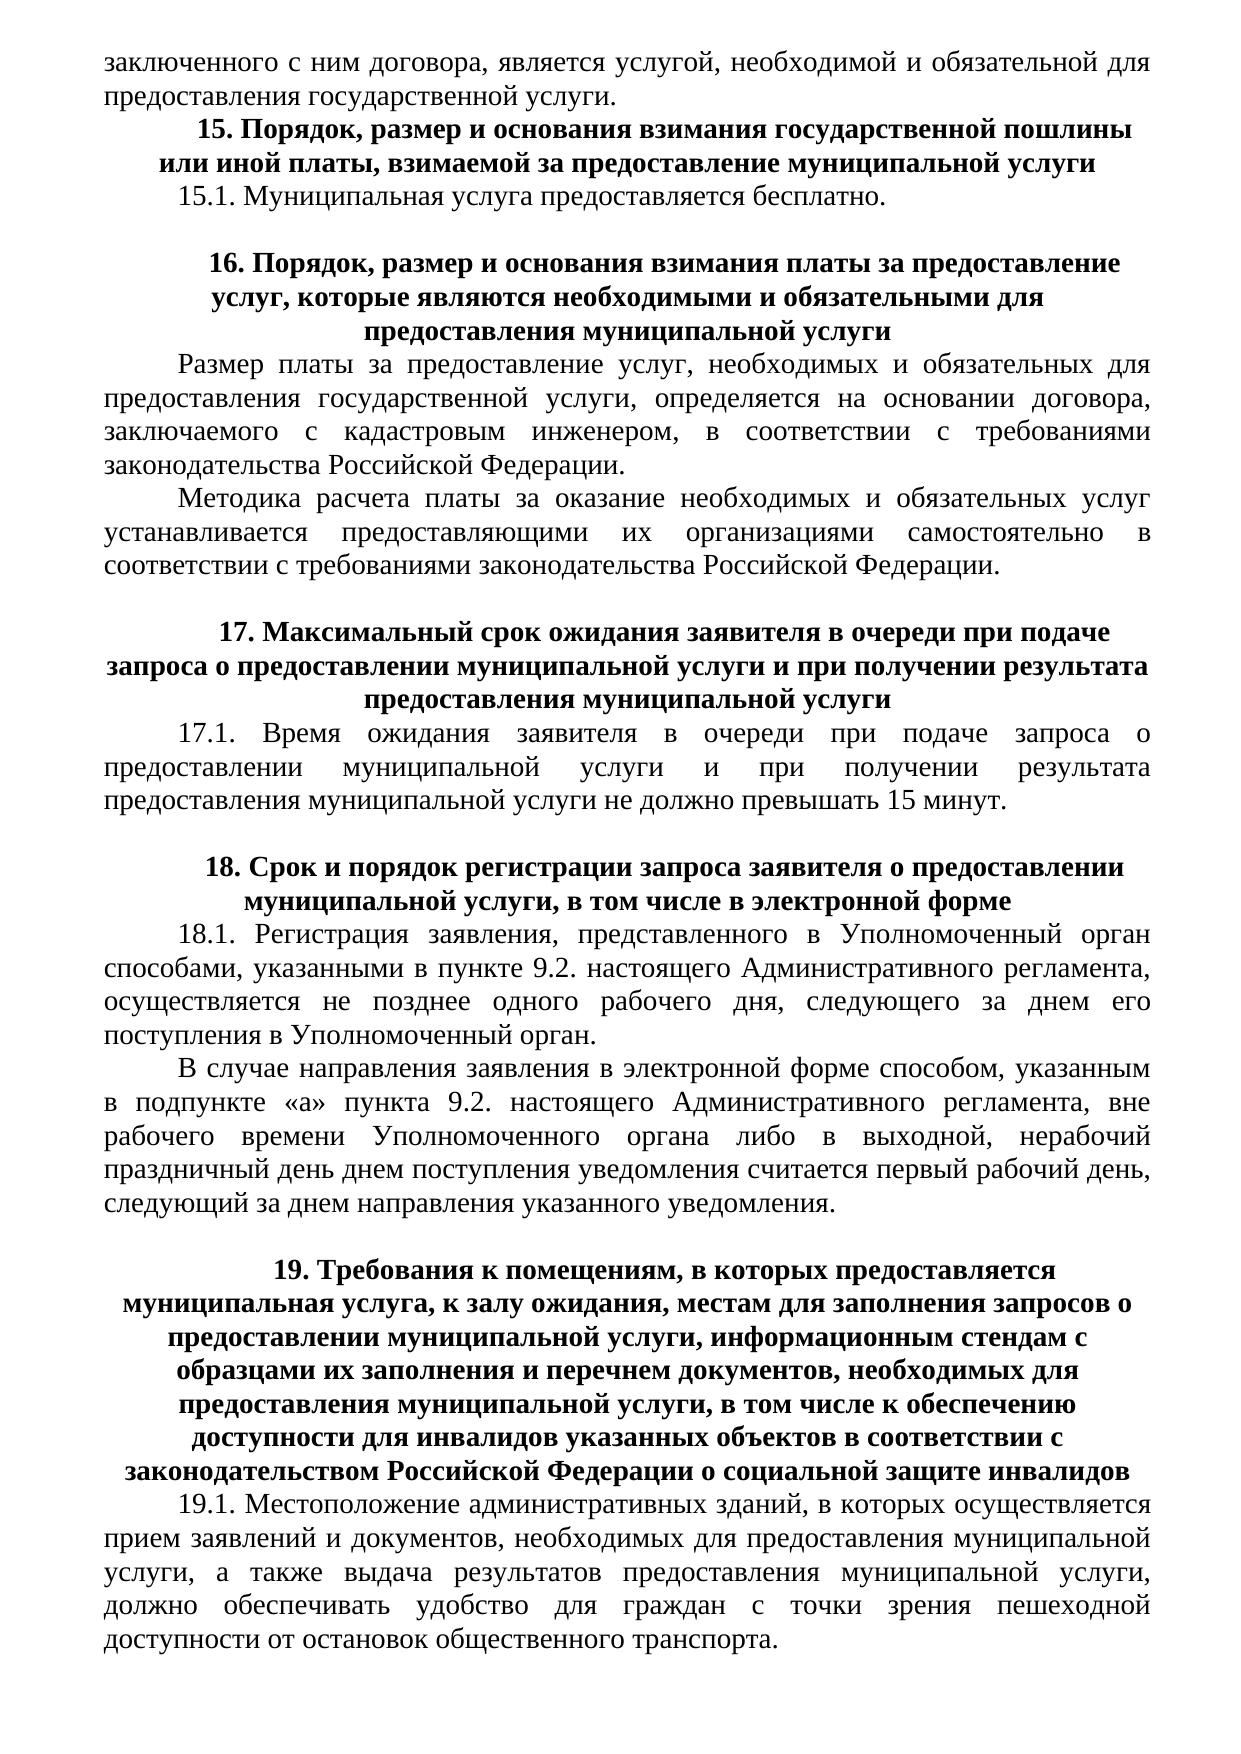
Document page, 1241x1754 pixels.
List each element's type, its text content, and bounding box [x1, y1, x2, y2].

text Методика расчета платы за оказание необходимых и обязательных услуг устанавливается предоставляющими их организациями самостоятельно в соответствии с требованиями законодательства Российской Федерации. [103, 480, 1152, 581]
text В случае направления заявления в электронной форме способом, указанным в подпункте «а» пункта 9.2. настоящего Административного регламента, вне рабочего времени Уполномоченного органа либо в выходной, нерабочий праздничный день днем поступления уведомления считается первый рабочий день, следующий за днем направления указанного уведомления. [103, 1051, 1152, 1218]
text 15. Порядок, размер и основания взимания государственной пошлины или иной платы, взимаемой за предоставление муниципальной услуги [103, 111, 1152, 178]
text 17.1. Время ожидания заявителя в очереди при подаче запроса о предоставлении муниципальной услуги и при получении результата предоставления муниципальной услуги не должно превышать 15 минут. [103, 715, 1152, 816]
text 18.1. Регистрация заявления, представленного в Уполномоченный орган способами, указанными в пункте 9.2. настоящего Административного регламента, осуществляется не позднее одного рабочего дня, следующего за днем его поступления в Уполномоченный орган. [103, 916, 1152, 1051]
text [103, 44, 1152, 111]
text 15.1. Муниципальная услуга предоставляется бесплатно. [103, 178, 1152, 212]
text Размер платы за предоставление услуг, необходимых и обязательных для предоставления государственной услуги, определяется на основании договора, заключаемого с кадастровым инженером, в соответствии с требованиями законодательства Российской Федерации. [103, 346, 1152, 480]
text 18. Срок и порядок регистрации запроса заявителя о предоставлении муниципальной услуги, в том числе в электронной форме [103, 849, 1152, 916]
text 17. Максимальный срок ожидания заявителя в очереди при подаче запроса о предоставлении муниципальной услуги и при получении результата предоставления муниципальной услуги [103, 614, 1152, 715]
text 16. Порядок, размер и основания взимания платы за предоставление услуг, которые являются необходимыми и обязательными для предоставления муниципальной услуги [103, 246, 1152, 346]
text 19.1. Местоположение административных зданий, в которых осуществляется прием заявлений и документов, необходимых для предоставления муниципальной услуги, а также выдача результатов предоставления муниципальной услуги, должно обеспечивать удобство для граждан с точки зрения пешеходной доступности от остановок общественного транспорта. [103, 1487, 1152, 1654]
text 19. Требования к помещениям, в которых предоставляется муниципальная услуга, к залу ожидания, местам для заполнения запросов о предоставлении муниципальной услуги, информационным стендам с образцами их заполнения и перечнем документов, необходимых для предоставления муниципальной услуги, в том числе к обеспечению доступности для инвалидов указанных объектов в соответствии с законодательством Российской Федерации о социальной защите инвалидов [103, 1252, 1152, 1487]
